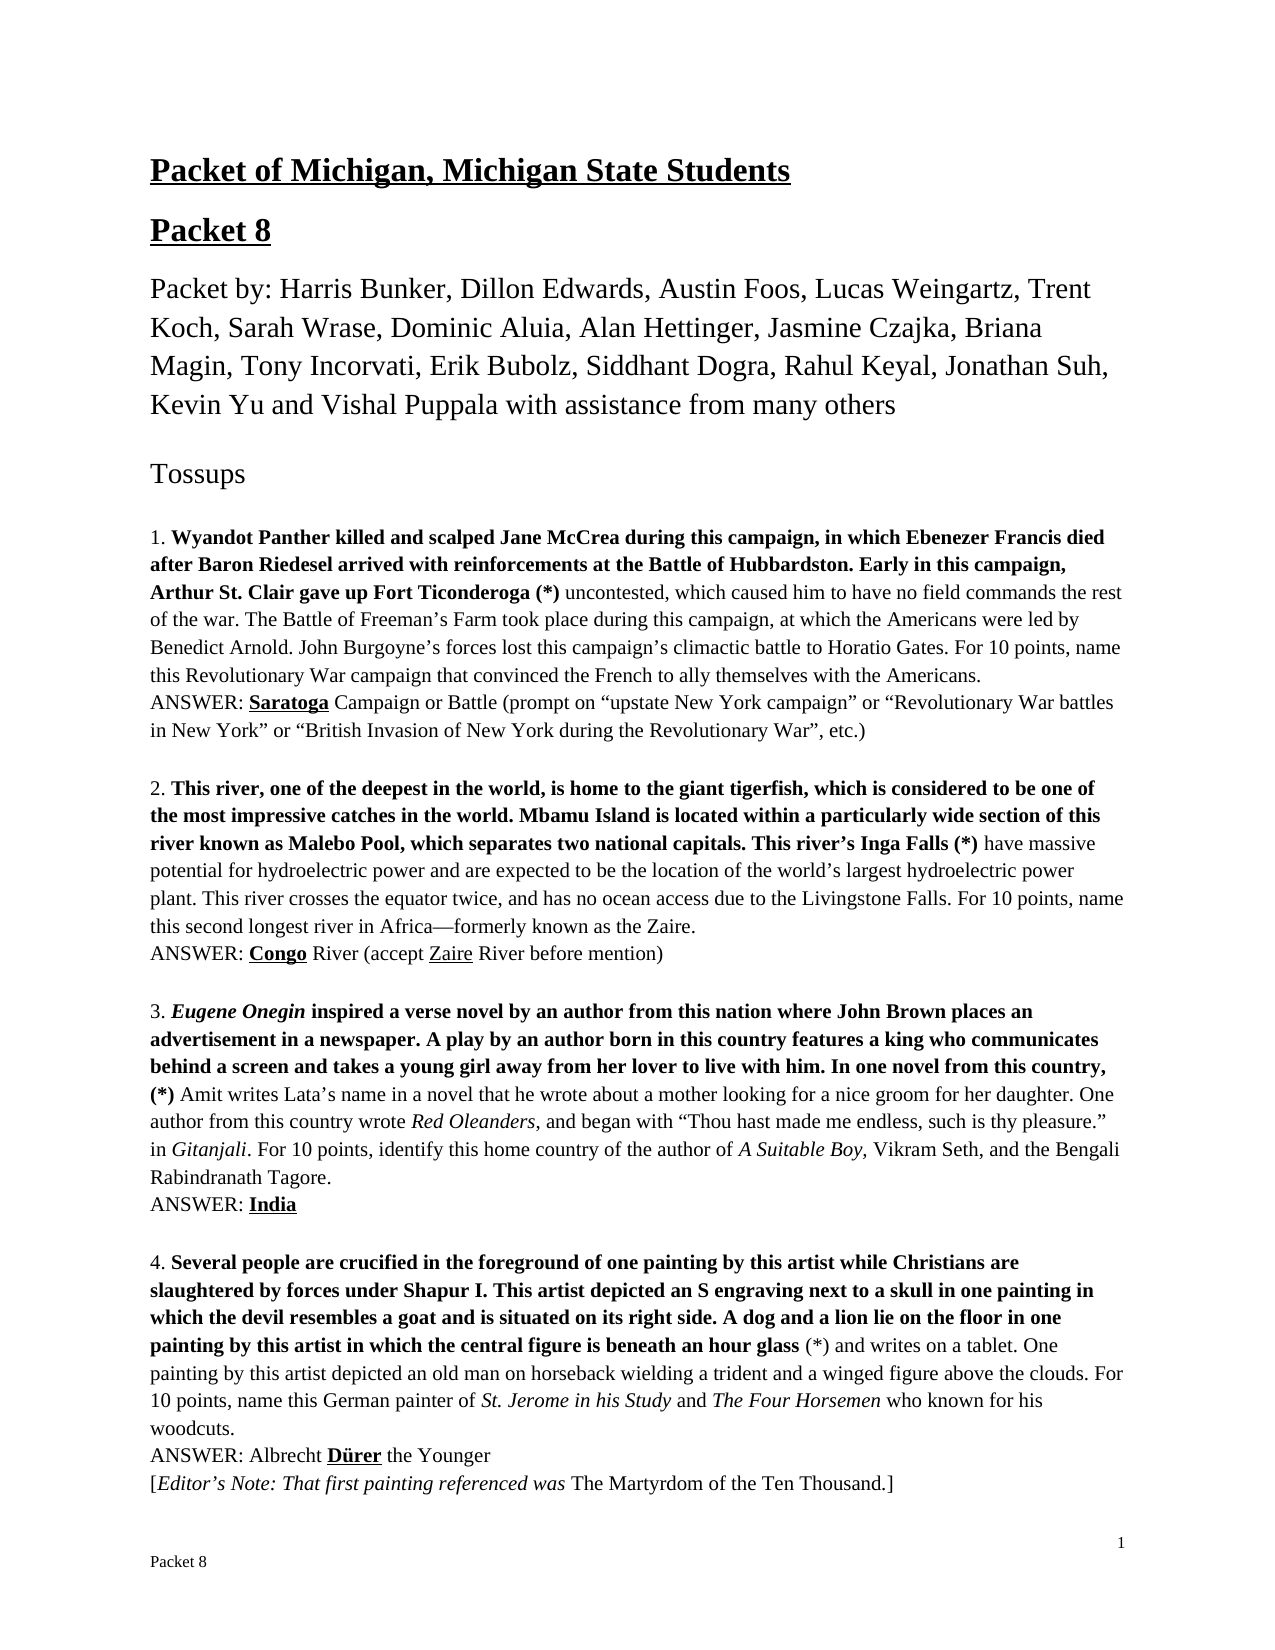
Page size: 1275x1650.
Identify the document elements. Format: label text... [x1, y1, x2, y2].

text ANSWER: Congo River (accept Zaire River before mention) [150, 941, 1125, 965]
text Packet 8 [150, 211, 1125, 249]
text 2. This river, one of the deepest in the world, is home to the giant tigerfish, which is considered to be one of the most impressive catches in the world. Mbamu Island is located within a particularly wide section of this river known as Malebo Pool, which separates two national capitals. This river’s Inga Falls (*) have massive potential for hydroelectric power and are expected to be the location of the world’s largest hydroelectric power plant. This river crosses the equator twice, and has no ocean access due to the Livingstone Falls. For 10 points, name this second longest river in Africa—formerly known as the Zaire. [150, 776, 1125, 938]
text 1. Wyandot Panther killed and scalped Jane McCrea during this campaign, in which Ebenezer Francis died after Baron Riedesel arrived with reinforcements at the Battle of Hubbardston. Early in this campaign, Arthur St. Clair gave up Fort Ticonderoga (*) uncontested, which caused him to have no field commands the rest of the war. The Battle of Freeman’s Farm took place during this campaign, at which the Americans were led by Benedict Arnold. John Burgoyne’s forces lost this campaign’s climactic battle to Horatio Gates. For 10 points, name this Revolutionary War campaign that convinced the French to ally themselves with the Americans. [150, 524, 1125, 687]
text ANSWER: Albrecht Dürer the Younger [150, 1443, 1125, 1467]
text ANSWER: India [150, 1192, 1125, 1216]
text Tossups [150, 456, 1125, 489]
text Packet by: Harris Bunker, Dillon Edwards, Austin Foos, Lucas Weingartz, Trent Koch, Sarah Wrase, Dominic Aluia, Alan Hettinger, Jasmine Czajka, Briana Magin, Tony Incorvati, Erik Bubolz, Siddhant Dogra, Rahul Keyal, Jonathan Suh, Kevin Yu and Vishal Puppala with assistance from many others [150, 271, 1125, 421]
text [Editor’s Note: That first painting referenced was The Martyrdom of the Ten Thousand.] [150, 1471, 1125, 1495]
text Packet of Michigan, Michigan State Students [150, 150, 1125, 188]
text ANSWER: Saratoga Campaign or Battle (prompt on “upstate New York campaign” or “Revolutionary War battles in New York” or “British Invasion of New York during the Revolutionary War”, etc.) [150, 690, 1125, 742]
text 4. Several people are crucified in the foreground of one painting by this artist while Christians are slaughtered by forces under Shapur I. This artist depicted an S engraving next to a skull in one painting in which the devil resembles a goat and is situated on its right side. A dog and a lion lie on the floor in one painting by this artist in which the central figure is beneath an hour glass (*) and writes on a tablet. One painting by this artist depicted an old man on horseback wielding a trident and a winged figure above the clouds. For 10 points, name this German painter of St. Jerome in his Study and The Four Horsemen who known for his woodcuts. [150, 1250, 1125, 1440]
text 3. Eugene Onegin inspired a verse novel by an author from this nation where John Brown places an advertisement in a newspaper. A play by an author born in this country features a king who communicates behind a screen and takes a young girl away from her lover to live with him. In one novel from this country, (*) Amit writes Lata’s name in a novel that he wrote about a mother looking for a nice groom for her daughter. One author from this country wrote Red Oleanders, and began with “Thou hast made me endless, such is thy pleasure.” in Gitanjali. For 10 points, identify this home country of the author of A Suitable Boy, Vikram Seth, and the Bengali Rabindranath Tagore. [150, 999, 1125, 1189]
